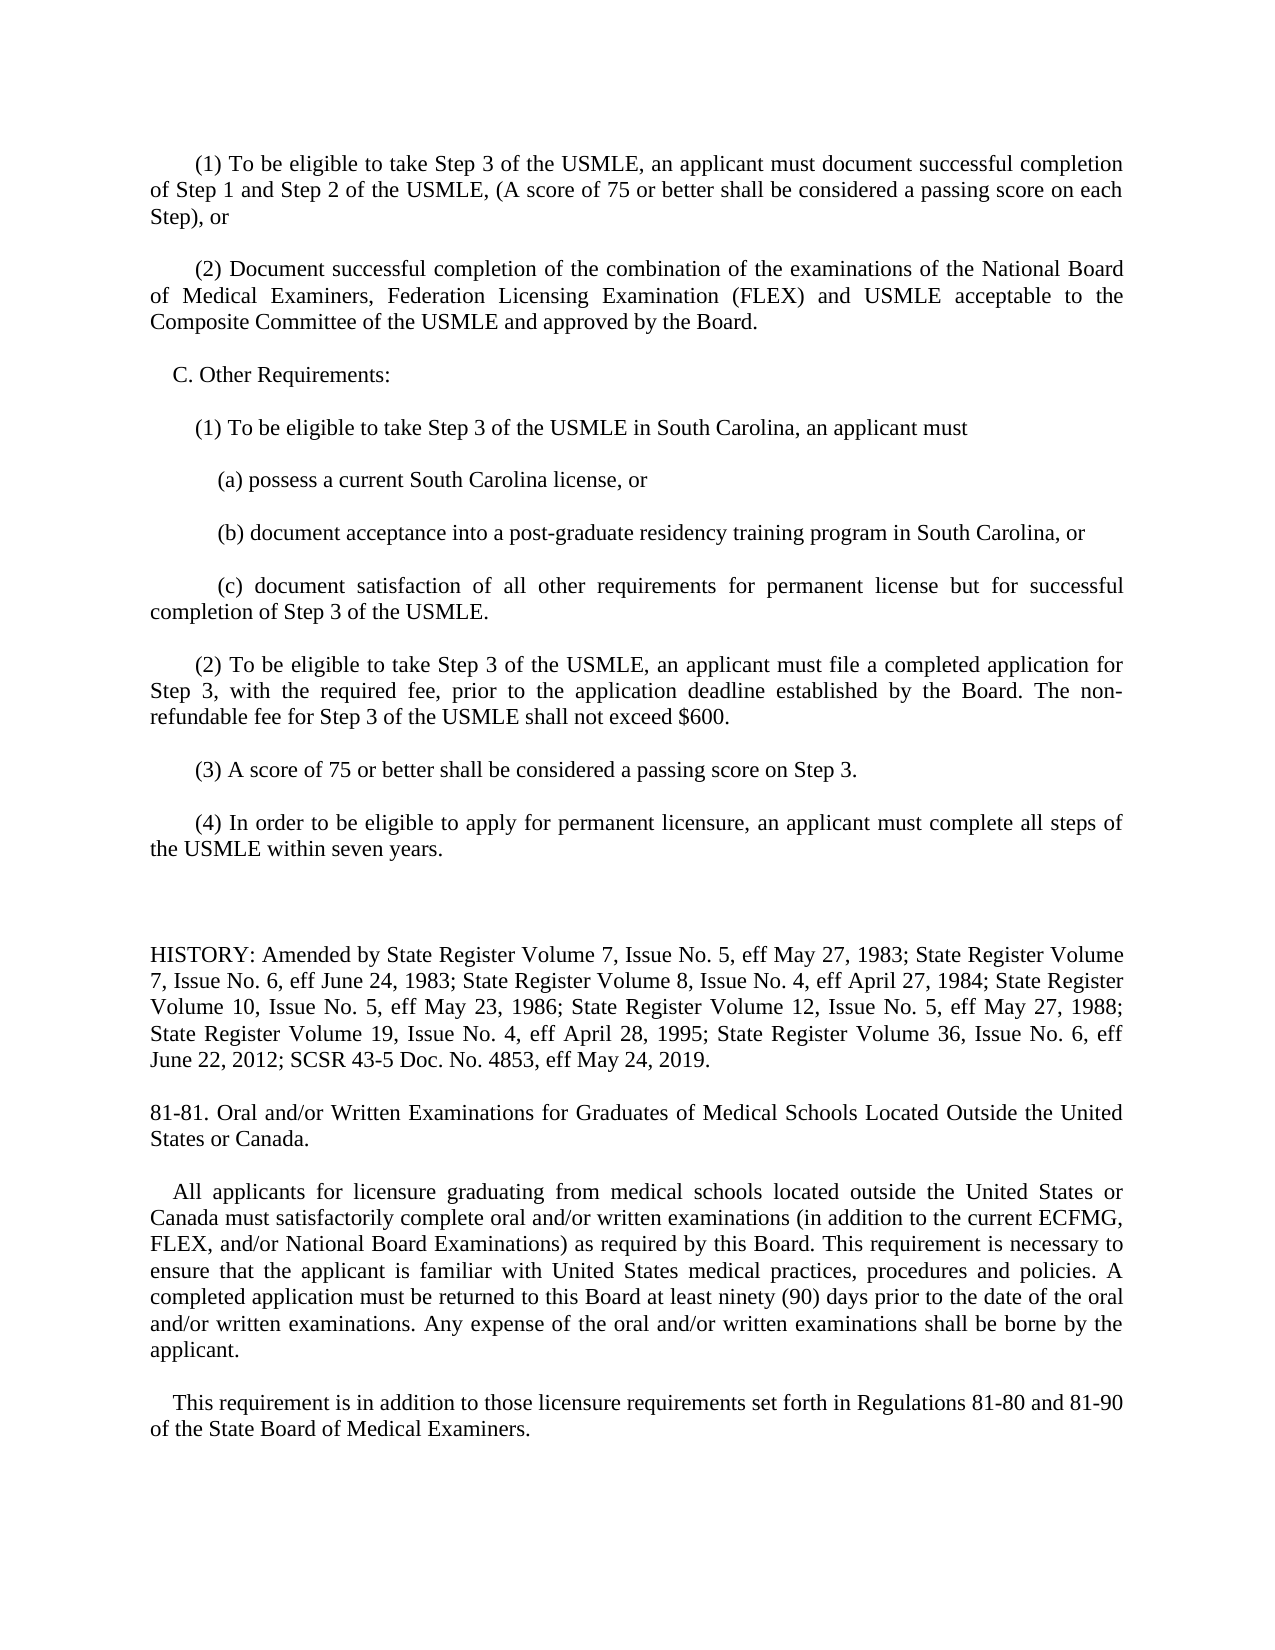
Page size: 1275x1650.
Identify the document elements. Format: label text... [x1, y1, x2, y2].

text HISTORY: Amended by State Register Volume 7, Issue No. 5, eff May 27, 1983; State Register Volume 7, Issue No. 6, eff June 24, 1983; State Register Volume 8, Issue No. 4, eff April 27, 1984; State Register Volume 10, Issue No. 5, eff May 23, 1986; State Register Volume 12, Issue No. 5, eff May 27, 1988; State Register Volume 19, Issue No. 4, eff April 28, 1995; State Register Volume 36, Issue No. 6, eff June 22, 2012; SCSR 43-5 Doc. No. 4853, eff May 24, 2019. [150, 941, 1125, 1072]
text (2) To be eligible to take Step 3 of the USMLE, an applicant must file a completed application for Step 3, with the required fee, prior to the application deadline established by the Board. The non-refundable fee for Step 3 of the USMLE shall not exceed $600. [150, 651, 1125, 730]
text (4) In order to be eligible to apply for permanent licensure, an applicant must complete all steps of the USMLE within seven years. [150, 809, 1125, 862]
text (b) document acceptance into a post-graduate residency training program in South Carolina, or [150, 519, 1125, 545]
text This requirement is in addition to those licensure requirements set forth in Regulations 81-80 and 81-90 of the State Board of Medical Examiners. [150, 1389, 1125, 1441]
text (2) Document successful completion of the combination of the examinations of the National Board of Medical Examiners, Federation Licensing Examination (FLEX) and USMLE acceptable to the Composite Committee of the USMLE and approved by the Board. [150, 255, 1125, 334]
text (a) possess a current South Carolina license, or [150, 466, 1125, 493]
text All applicants for licensure graduating from medical schools located outside the United States or Canada must satisfactorily complete oral and/or written examinations (in addition to the current ECFMG, FLEX, and/or National Board Examinations) as required by this Board. This requirement is necessary to ensure that the applicant is familiar with United States medical practices, procedures and policies. A completed application must be returned to this Board at least ninety (90) days prior to the date of the oral and/or written examinations. Any expense of the oral and/or written examinations shall be borne by the applicant. [150, 1178, 1125, 1362]
text 81-81. Oral and/or Written Examinations for Graduates of Medical Schools Located Outside the United States or Canada. [150, 1099, 1125, 1151]
text (3) A score of 75 or better shall be considered a passing score on Step 3. [150, 756, 1125, 782]
text (1) To be eligible to take Step 3 of the USMLE in South Carolina, an applicant must [150, 413, 1125, 440]
text C. Other Requirements: [150, 361, 1125, 387]
text (c) document satisfaction of all other requirements for permanent license but for successful completion of Step 3 of the USMLE. [150, 572, 1125, 624]
text (1) To be eligible to take Step 3 of the USMLE, an applicant must document successful completion of Step 1 and Step 2 of the USMLE, (A score of 75 or better shall be considered a passing score on each Step), or [150, 150, 1125, 229]
